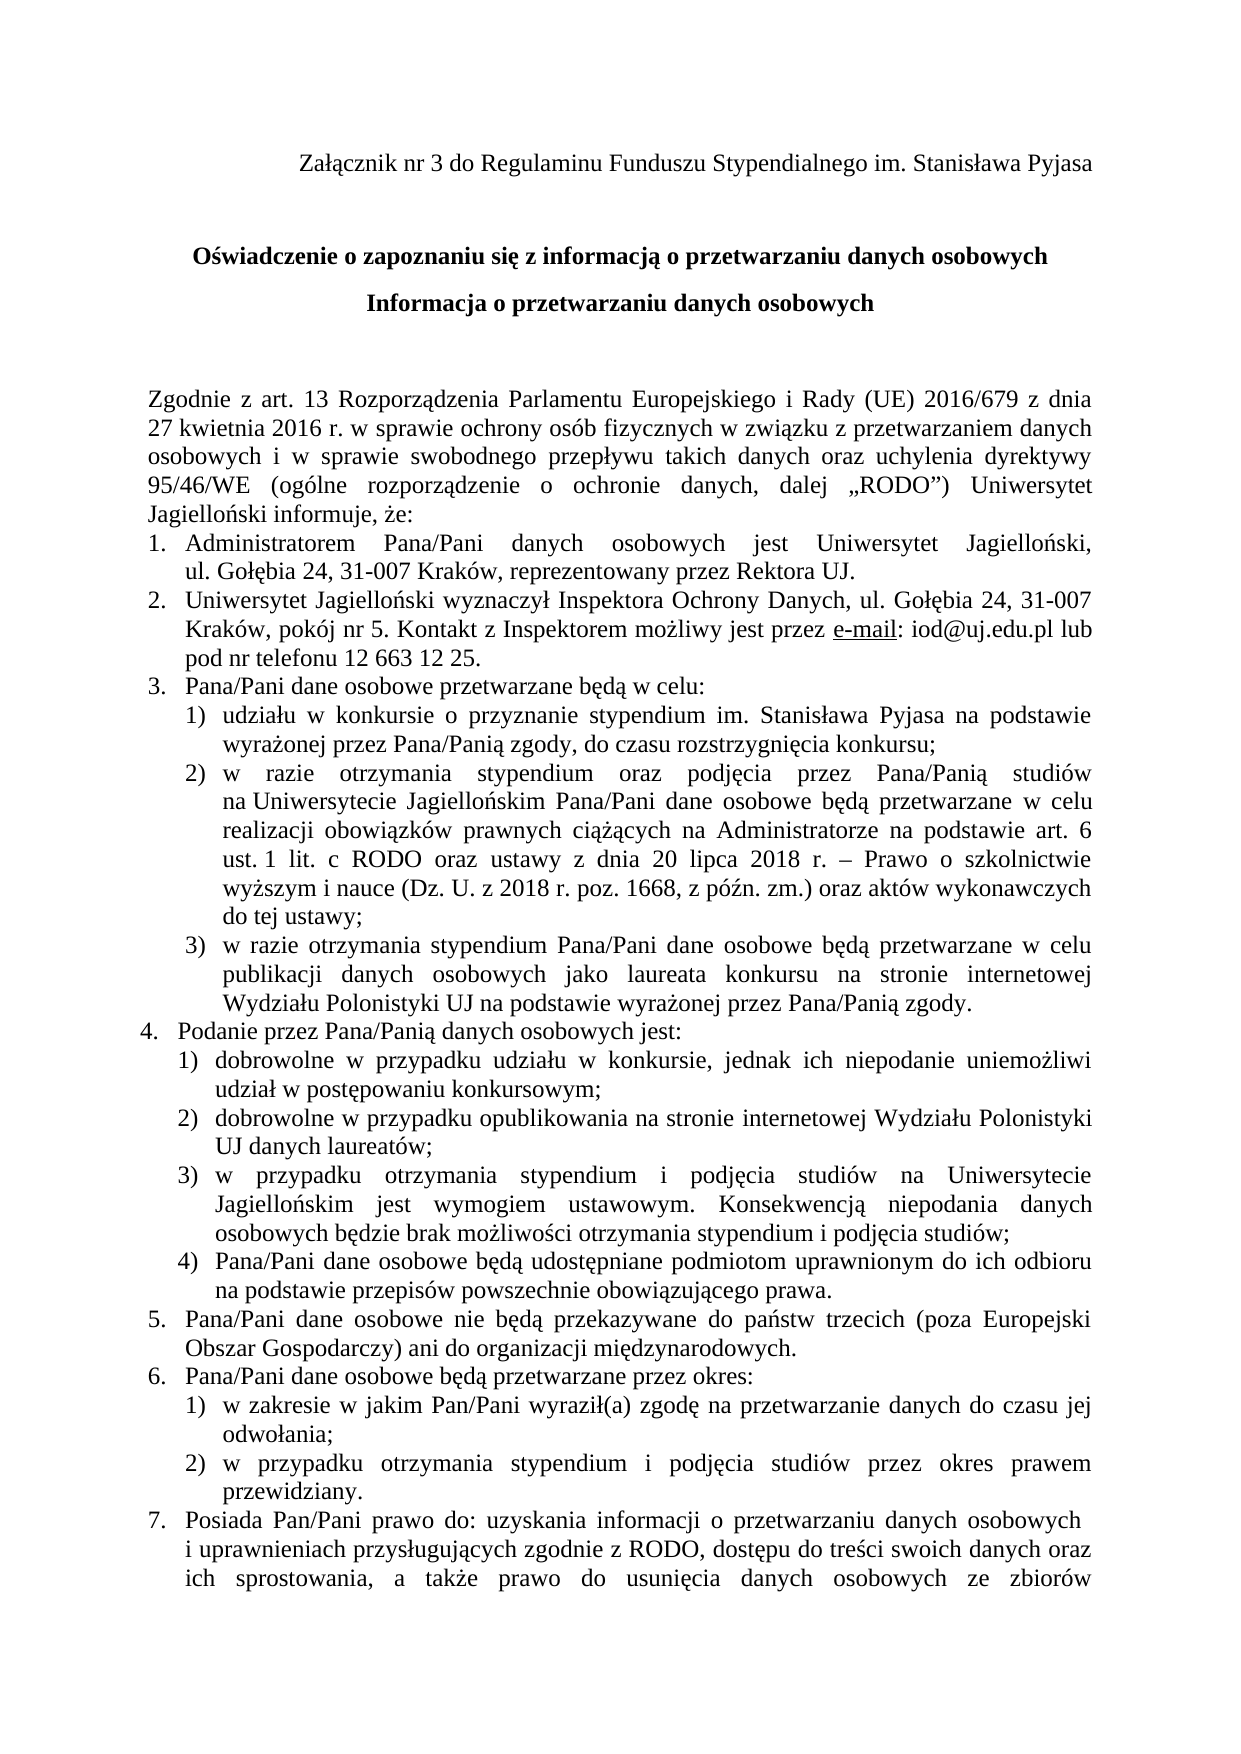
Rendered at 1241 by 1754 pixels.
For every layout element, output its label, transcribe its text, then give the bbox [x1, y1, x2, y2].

list Pana/Pani dane osobowe nie będą przekazywane do państw trzecich (poza Europejski Obszar Gospodarczy) ani do organizacji międzynarodowych. [148, 1304, 1093, 1361]
list dobrowolne w przypadku opublikowania na stronie internetowej Wydziału Polonistyki UJ danych laureatów; [177, 1103, 1093, 1160]
list w zakresie w jakim Pan/Pani wyraził(a) zgodę na przetwarzanie danych do czasu jej odwołania; [185, 1390, 1093, 1448]
list Pana/Pani dane osobowe będą udostępniane podmiotom uprawnionym do ich odbioru na podstawie przepisów powszechnie obowiązującego prawa. [177, 1246, 1093, 1304]
text Informacja o przetwarzaniu danych osobowych [148, 288, 1093, 317]
text Oświadczenie o zapoznaniu się z informacją o przetwarzaniu danych osobowych [148, 241, 1093, 269]
list w przypadku otrzymania stypendium i podjęcia studiów przez okres prawem przewidziany. [185, 1448, 1093, 1505]
list w razie otrzymania stypendium Pana/Pani dane osobowe będą przetwarzane w celu publikacji danych osobowych jako laureata konkursu na stronie internetowej Wydziału Polonistyki UJ na podstawie wyrażonej przez Pana/Panią zgody. [185, 930, 1093, 1016]
list dobrowolne w przypadku udziału w konkursie, jednak ich niepodanie uniemożliwi udział w postępowaniu konkursowym; [177, 1045, 1093, 1103]
list Administratorem Pana/Pani danych osobowych jest Uniwersytet Jagielloński, ul. Gołębia 24, 31-007 Kraków, reprezentowany przez Rektora UJ. [148, 528, 1093, 585]
text Zgodnie z art. 13 Rozporządzenia Parlamentu Europejskiego i Rady (UE) 2016/679 z dnia 27 kwietnia 2016 r. w sprawie ochrony osób fizycznych w związku z przetwarzaniem danych osobowych i w sprawie swobodnego przepływu takich danych oraz uchylenia dyrektywy 95/46/WE (ogólne rozporządzenie o ochronie danych, dalej „RODO”) Uniwersytet Jagielloński informuje, że: [148, 384, 1093, 528]
list Uniwersytet Jagielloński wyznaczył Inspektora Ochrony Danych, ul. Gołębia 24, 31-007 Kraków, pokój nr 5. Kontakt z Inspektorem możliwy jest przez e-mail: iod@uj.edu.pl lub pod nr telefonu 12 663 12 25. [148, 585, 1093, 671]
list udziału w konkursie o przyznanie stypendium im. Stanisława Pyjasa na podstawie wyrażonej przez Pana/Panią zgody, do czasu rozstrzygnięcia konkursu; [185, 700, 1093, 758]
text Załącznik nr 3 do Regulaminu Funduszu Stypendialnego im. Stanisława Pyjasa [148, 148, 1093, 176]
list Pana/Pani dane osobowe będą przetwarzane przez okres: [148, 1361, 1093, 1390]
list Podanie przez Pana/Panią danych osobowych jest: [140, 1016, 1093, 1045]
list Pana/Pani dane osobowe przetwarzane będą w celu: [148, 671, 1093, 700]
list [148, 1505, 1093, 1591]
list w razie otrzymania stypendium oraz podjęcia przez Pana/Panią studiów na Uniwersytecie Jagiellońskim Pana/Pani dane osobowe będą przetwarzane w celu realizacji obowiązków prawnych ciążących na Administratorze na podstawie art. 6 ust. 1 lit. c RODO oraz ustawy z dnia 20 lipca 2018 r. – Prawo o szkolnictwie wyższym i nauce (Dz. U. z 2018 r. poz. 1668, z późn. zm.) oraz aktów wykonawczych do tej ustawy; [185, 758, 1093, 930]
list w przypadku otrzymania stypendium i podjęcia studiów na Uniwersytecie Jagiellońskim jest wymogiem ustawowym. Konsekwencją niepodania danych osobowych będzie brak możliwości otrzymania stypendium i podjęcia studiów; [177, 1160, 1093, 1246]
